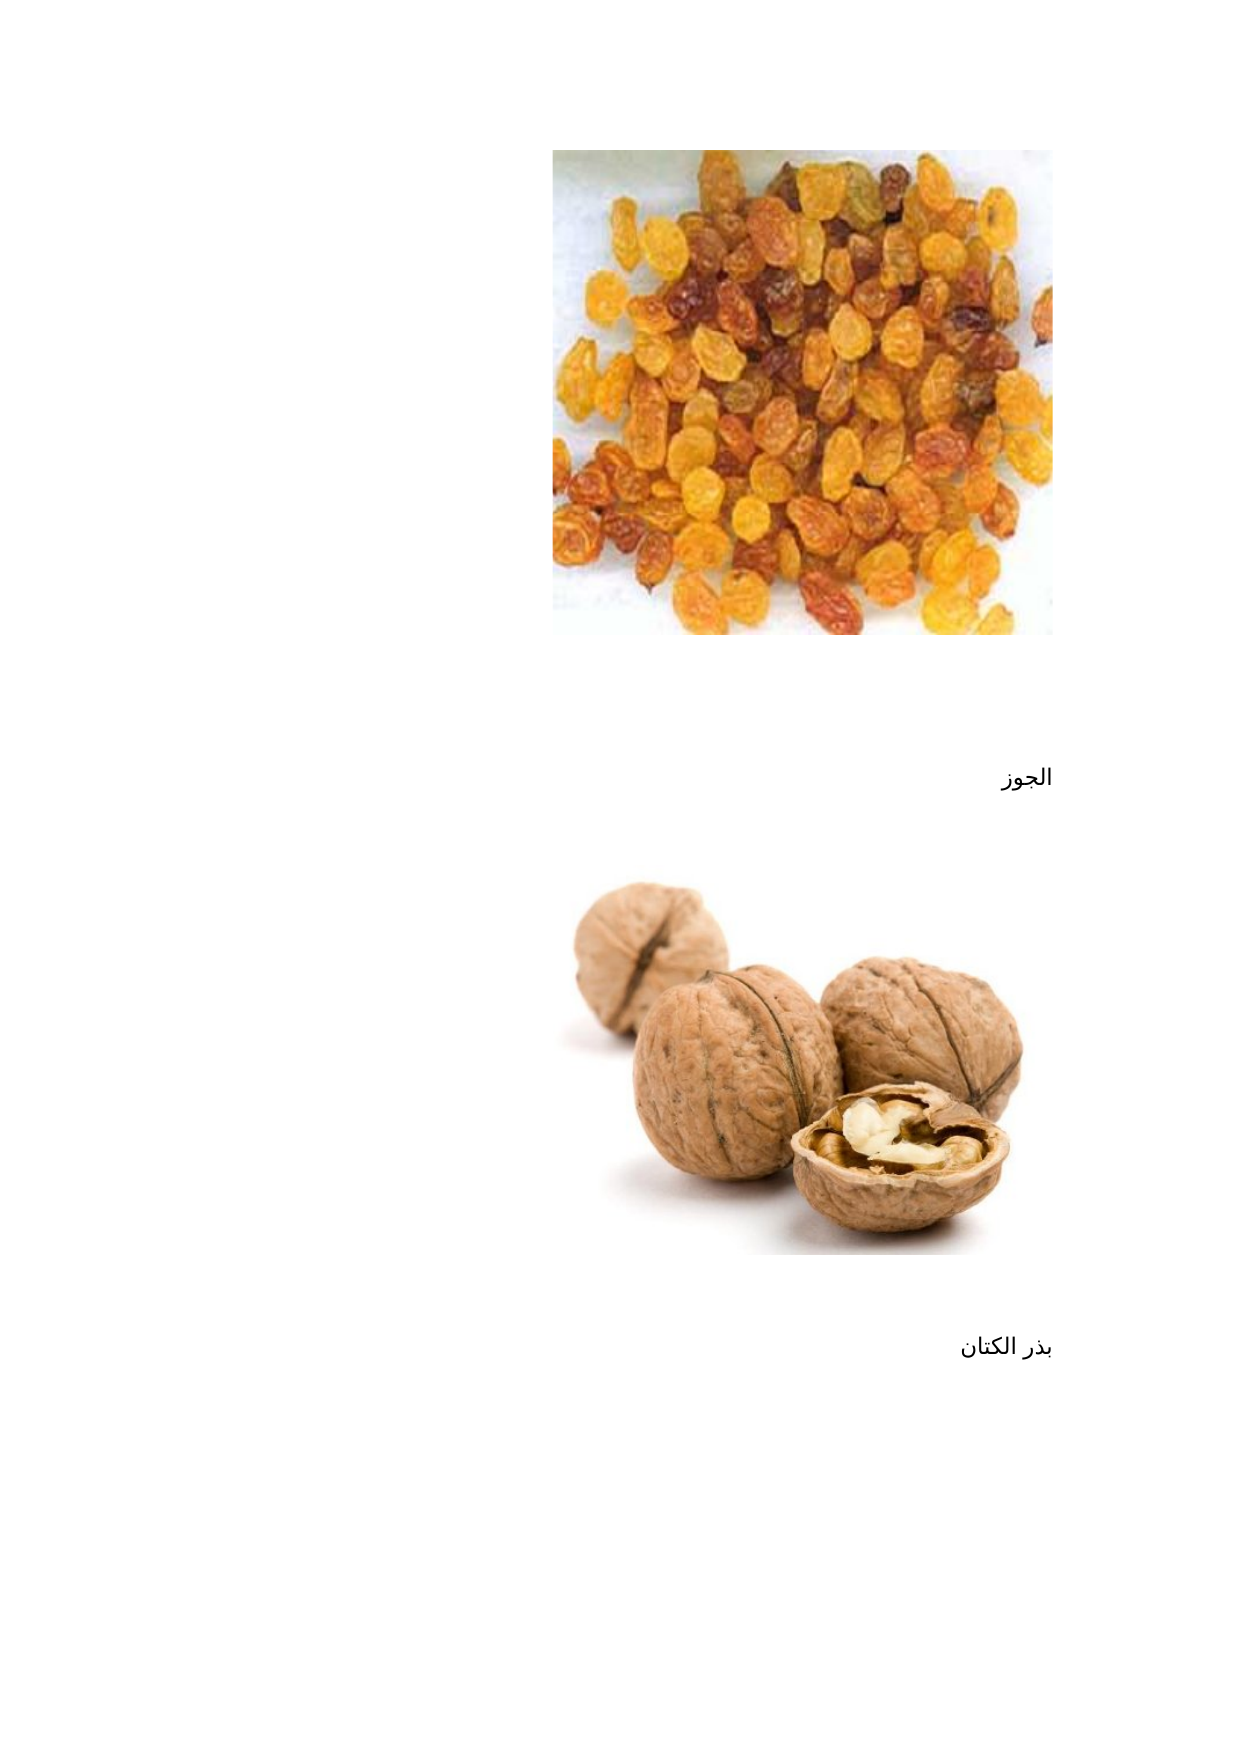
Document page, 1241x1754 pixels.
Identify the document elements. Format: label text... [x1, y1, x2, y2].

picture [552, 150, 1053, 635]
picture [552, 865, 1053, 1255]
text الجوز [187, 763, 1053, 790]
text بذر الكتان [187, 1333, 1053, 1359]
